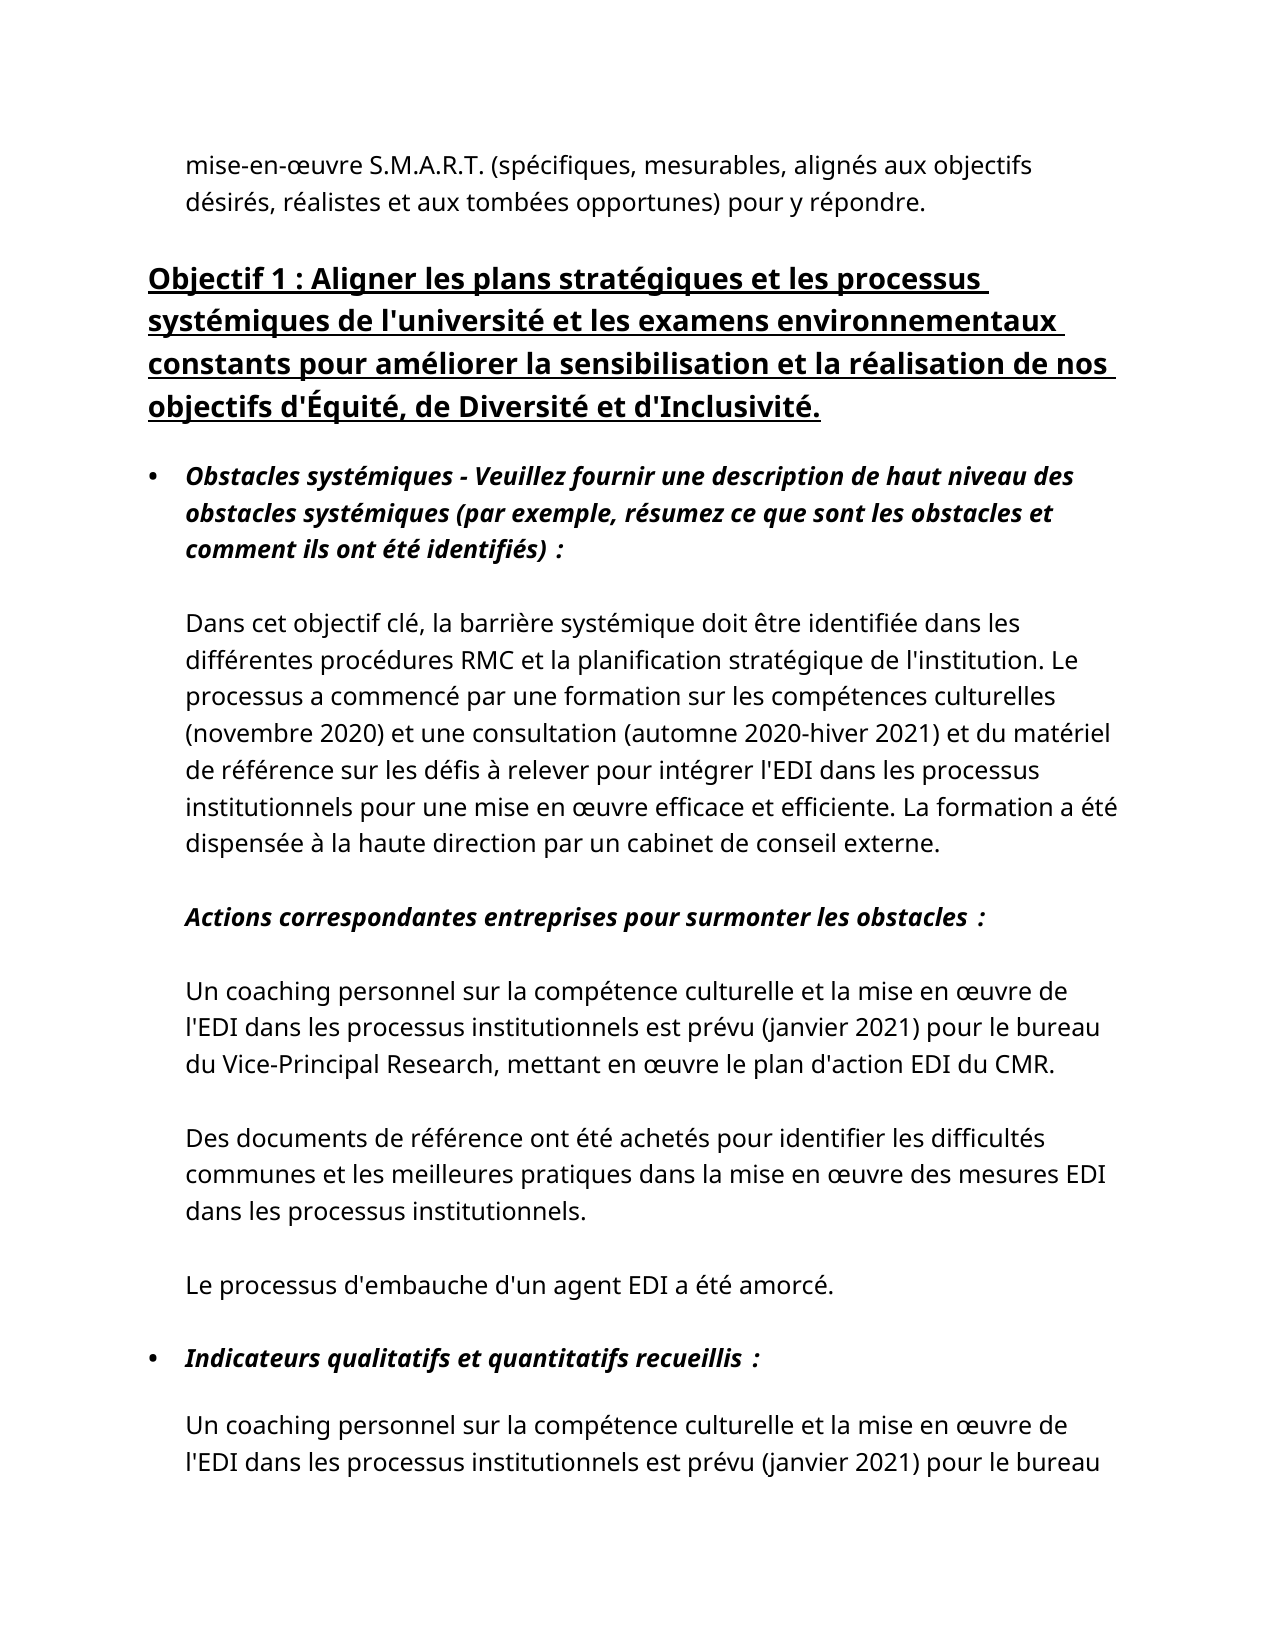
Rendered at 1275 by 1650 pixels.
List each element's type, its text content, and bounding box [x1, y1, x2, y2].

text Le processus d'embauche d'un agent EDI a été amorcé. [185, 1267, 1127, 1301]
list Indicateurs qualitatifs et quantitatifs recueillis : [148, 1341, 1127, 1405]
text Un coaching personnel sur la compétence culturelle et la mise en œuvre de l'EDI dans les processus institutionnels est prévu (janvier 2021) pour le bureau du Vice-Principal Research, mettant en œuvre le plan d'action EDI du CMR. [185, 973, 1127, 1081]
text Dans cet objectif clé, la barrière systémique doit être identifiée dans les différentes procédures RMC et la planification stratégique de l'institution. Le processus a commencé par une formation sur les compétences culturelles (novembre 2020) et une consultation (automne 2020-hiver 2021) et du matériel de référence sur les défis à relever pour intégrer l'EDI dans les processus institutionnels pour une mise en œuvre efficace et efficiente. La formation a été dispensée à la haute direction par un cabinet de conseil externe. [185, 606, 1127, 860]
text Objectif 1 : Aligner les plans stratégiques et les processus systémiques de l'université et les examens environnementaux constants pour améliorer la sensibilisation et la réalisation de nos objectifs d'Équité, de Diversité et d'Inclusivité. [148, 258, 1127, 456]
text Actions correspondantes entreprises pour surmonter les obstacles : [185, 900, 1127, 934]
list Obstacles systémiques - Veuillez fournir une description de haut niveau des obstacles systémiques (par exemple, résumez ce que sont les obstacles et comment ils ont été identifiés) : [148, 458, 1127, 566]
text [185, 1407, 1127, 1478]
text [185, 148, 1127, 218]
